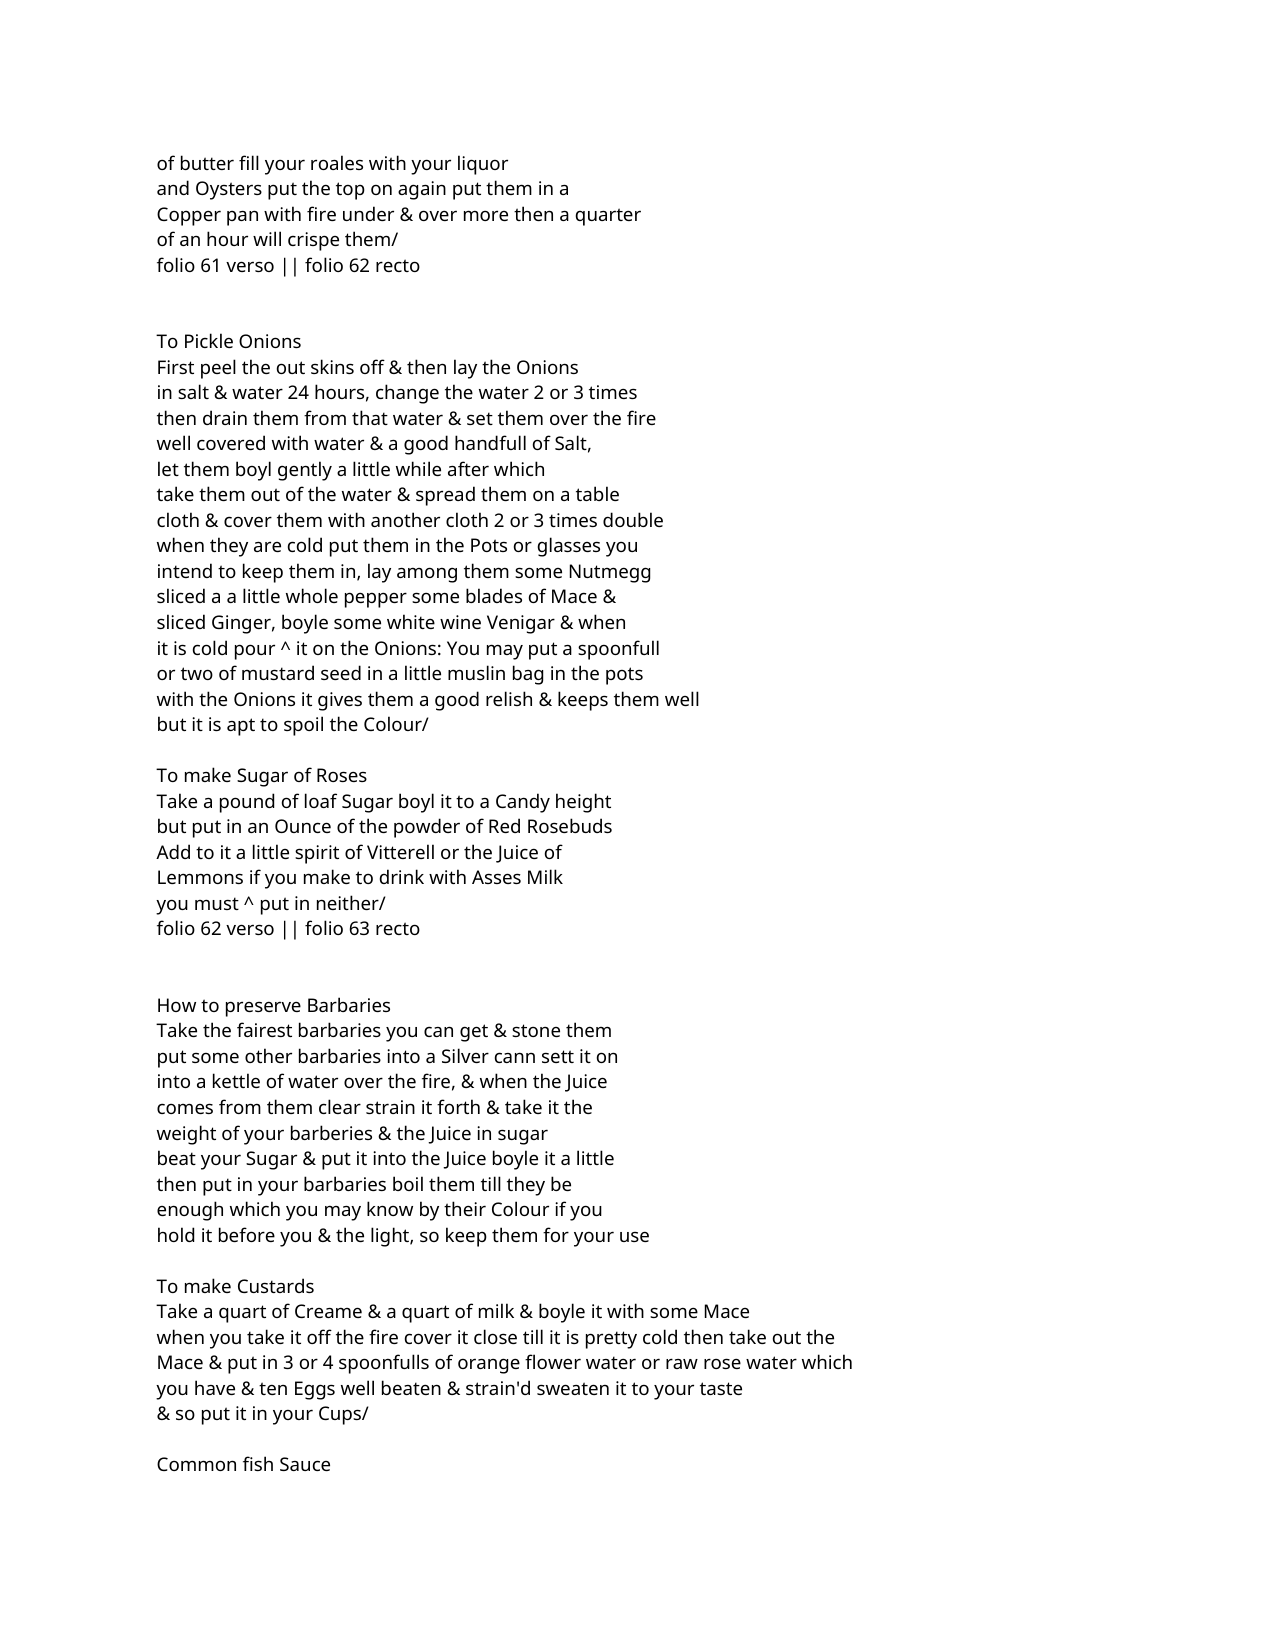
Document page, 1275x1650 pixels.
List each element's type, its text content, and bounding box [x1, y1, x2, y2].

text well covered with water & a good handfull of Salt, [156, 431, 1118, 456]
text Take a pound of loaf Sugar boyl it to a Candy height [156, 788, 1118, 813]
text hold it before you & the light, so keep them for your use [156, 1222, 1118, 1247]
text but it is apt to spoil the Colour/ [156, 711, 1118, 737]
text you have & ten Eggs well beaten & strain'd sweaten it to your taste [156, 1375, 1118, 1401]
text and Oysters put the top on again put them in a [156, 176, 1118, 201]
text intend to keep them in, lay among them some Nutmegg [156, 558, 1118, 584]
text folio 62 verso || folio 63 recto [156, 916, 1118, 941]
text or two of mustard seed in a little muslin bag in the pots [156, 660, 1118, 686]
text let them boyl gently a little while after which [156, 456, 1118, 482]
text when they are cold put them in the Pots or glasses you [156, 533, 1118, 558]
text folio 61 verso || folio 62 recto [156, 252, 1118, 278]
text Add to it a little spirit of Vitterell or the Juice of [156, 839, 1118, 864]
text when you take it off the fire cover it close till it is pretty cold then take out the [156, 1324, 1118, 1349]
text comes from them clear strain it forth & take it the [156, 1094, 1118, 1120]
text To Pickle Onions [156, 329, 1118, 354]
text beat your Sugar & put it into the Juice boyle it a little [156, 1145, 1118, 1171]
text To make Custards [156, 1273, 1118, 1298]
text Lemmons if you make to drink with Asses Milk [156, 864, 1118, 890]
text How to preserve Barbaries [156, 992, 1118, 1018]
text & so put it in your Cups/ [156, 1401, 1118, 1426]
text Copper pan with fire under & over more then a quarter [156, 201, 1118, 227]
text take them out of the water & spread them on a table [156, 482, 1118, 507]
text Take a quart of Creame & a quart of milk & boyle it with some Mace [156, 1298, 1118, 1324]
text of an hour will crispe them/ [156, 227, 1118, 252]
text enough which you may know by their Colour if you [156, 1196, 1118, 1222]
text with the Onions it gives them a good relish & keeps them well [156, 686, 1118, 711]
text it is cold pour ^ it on the Onions: You may put a spoonfull [156, 635, 1118, 660]
text cloth & cover them with another cloth 2 or 3 times double [156, 507, 1118, 533]
text Common fish Sauce [156, 1452, 1118, 1477]
text then put in your barbaries boil them till they be [156, 1171, 1118, 1196]
text First peel the out skins off & then lay the Onions [156, 354, 1118, 380]
text sliced a a little whole pepper some blades of Mace & [156, 584, 1118, 609]
text you must ^ put in neither/ [156, 890, 1118, 916]
text of butter fill your roales with your liquor [156, 150, 1118, 176]
text then drain them from that water & set them over the fire [156, 405, 1118, 431]
text weight of your barberies & the Juice in sugar [156, 1120, 1118, 1145]
text Take the fairest barbaries you can get & stone them [156, 1018, 1118, 1043]
text Mace & put in 3 or 4 spoonfulls of orange flower water or raw rose water which [156, 1349, 1118, 1375]
text into a kettle of water over the fire, & when the Juice [156, 1069, 1118, 1094]
text To make Sugar of Roses [156, 762, 1118, 788]
text in salt & water 24 hours, change the water 2 or 3 times [156, 380, 1118, 405]
text but put in an Ounce of the powder of Red Rosebuds [156, 813, 1118, 839]
text put some other barbaries into a Silver cann sett it on [156, 1043, 1118, 1069]
text sliced Ginger, boyle some white wine Venigar & when [156, 609, 1118, 635]
